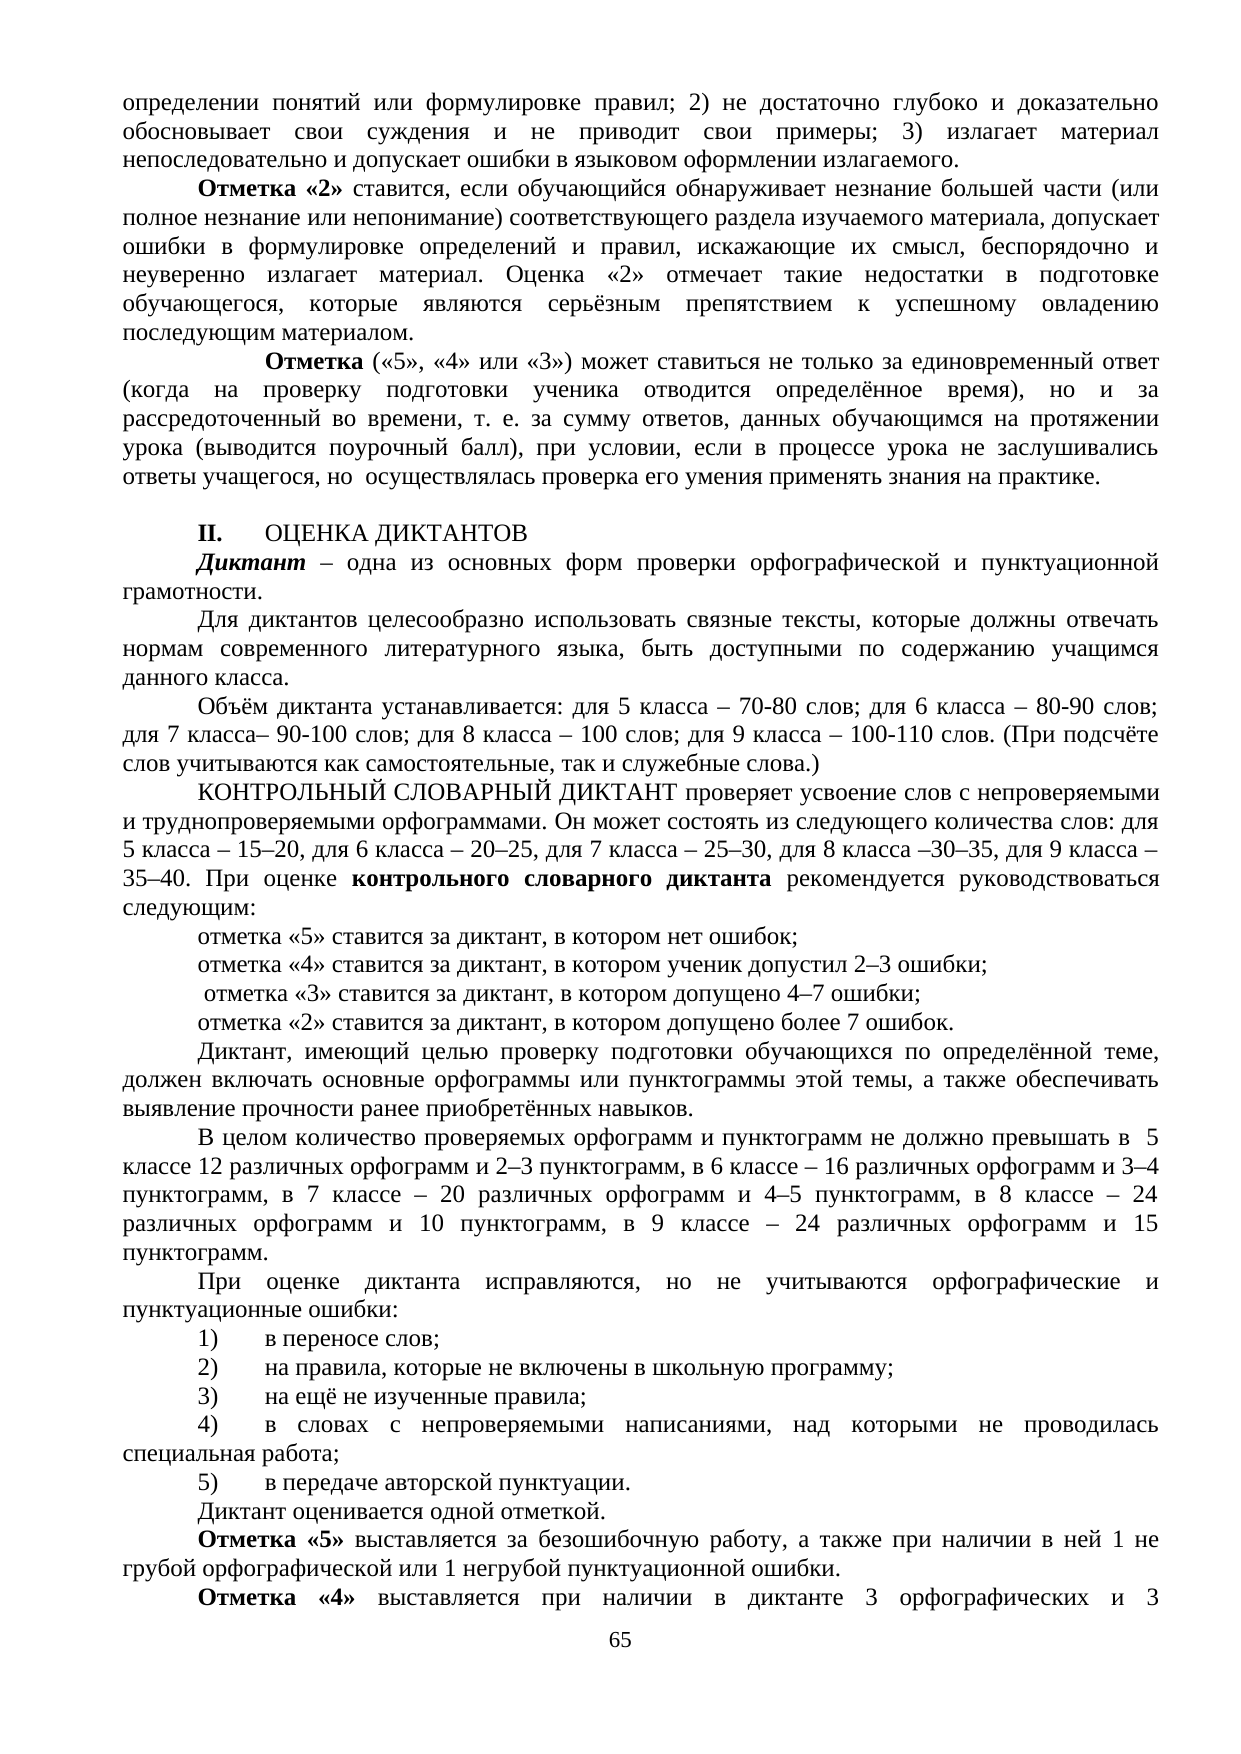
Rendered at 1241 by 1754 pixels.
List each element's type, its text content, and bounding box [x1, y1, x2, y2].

text отметка «4» ставится за диктант, в котором ученик допустил 2–3 ошибки; [122, 949, 1160, 978]
text В целом количество проверяемых орфограмм и пунктограмм не должно превышать в 5 классе 12 различных орфограмм и 2–3 пунктограмм, в 6 классе – 16 различных орфограмм и 3–4 пунктограмм, в 7 классе – 20 различных орфограмм и 4–5 пунктограмм, в 8 классе – 24 различных орфограмм и 10 пунктограмм, в 9 классе – 24 различных орфограмм и 15 пунктограмм. [122, 1122, 1160, 1266]
list в переносе слов; [122, 1323, 1160, 1352]
text отметка «3» ставится за диктант, в котором допущено 4–7 ошибки; [122, 978, 1160, 1007]
text Диктант оценивается одной отметкой. [122, 1496, 1160, 1524]
text При оценке диктанта исправляются, но не учитываются орфографические и пунктуационные ошибки: [122, 1266, 1160, 1323]
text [122, 87, 1160, 173]
text Диктант – одна из основных форм проверки орфографической и пунктуационной грамотности. [122, 547, 1160, 604]
text Диктант, имеющий целью проверку подготовки обучающихся по определённой теме, должен включать основные орфограммы или пунктограммы этой темы, а также обеспечивать выявление прочности ранее приобретённых навыков. [122, 1036, 1160, 1122]
list ОЦЕНКА ДИКТАНТОВ [122, 518, 1160, 547]
text отметка «2» ставится за диктант, в котором допущено более 7 ошибок. [122, 1007, 1160, 1036]
text Отметка «2» ставится, если обучающийся обнаруживает незнание большей части (или полное незнание или непонимание) соответствующего раздела изучаемого материала, допускает ошибки в формулировке определений и правил, искажающие их смысл, беспорядочно и неуверенно излагает материал. Оценка «2» отмечает такие недостатки в подготовке обучающегося, которые являются серьёзным препятствием к успешному овладению последующим материалом. [122, 173, 1160, 346]
text Объём диктанта устанавливается: для 5 класса – 70-80 слов; для 6 класса – 80-90 слов; для 7 класса– 90-100 слов; для 8 класса – 100 слов; для 9 класса – 100-110 слов. (При подсчёте слов учитываются как самостоятельные, так и служебные слова.) [122, 691, 1160, 777]
list на ещё не изученные правила; [122, 1381, 1160, 1409]
list на правила, которые не включены в школьную программу; [122, 1352, 1160, 1381]
text Отметка («5», «4» или «3») может ставиться не только за единовременный ответ (когда на проверку подготовки ученика отводится определённое время), но и за рассредоточенный во времени, т. е. за сумму ответов, данных обучающимся на протяжении урока (выводится поурочный балл), при условии, если в процессе урока не заслушивались ответы учащегося, но осуществлялась проверка его умения применять знания на практике. [122, 346, 1160, 489]
text Для диктантов целесообразно использовать связные тексты, которые должны отвечать нормам современного литературного языка, быть доступными по содержанию учащимся данного класса. [122, 604, 1160, 691]
text отметка «5» ставится за диктант, в котором нет ошибок; [122, 921, 1160, 949]
text Отметка «5» выставляется за безошибочную работу, а также при наличии в ней 1 не грубой орфографической или 1 негрубой пунктуационной ошибки. [122, 1524, 1160, 1582]
list в словах с непроверяемыми написаниями, над которыми не проводилась специальная работа; [122, 1409, 1160, 1467]
text КОНТРОЛЬНЫЙ СЛОВАРНЫЙ ДИКТАНТ проверяет усвоение слов с непроверяемыми и труднопроверяемыми орфограммами. Он может состоять из следующего количества слов: для 5 класса – 15–20, для 6 класса – 20–25, для 7 класса – 25–30, для 8 класса –30–35, для 9 класса – 35–40. При оценке контрольного словарного диктанта рекомендуется руководствоваться следующим: [122, 777, 1160, 921]
list в передаче авторской пунктуации. [122, 1467, 1160, 1496]
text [122, 1582, 1160, 1611]
